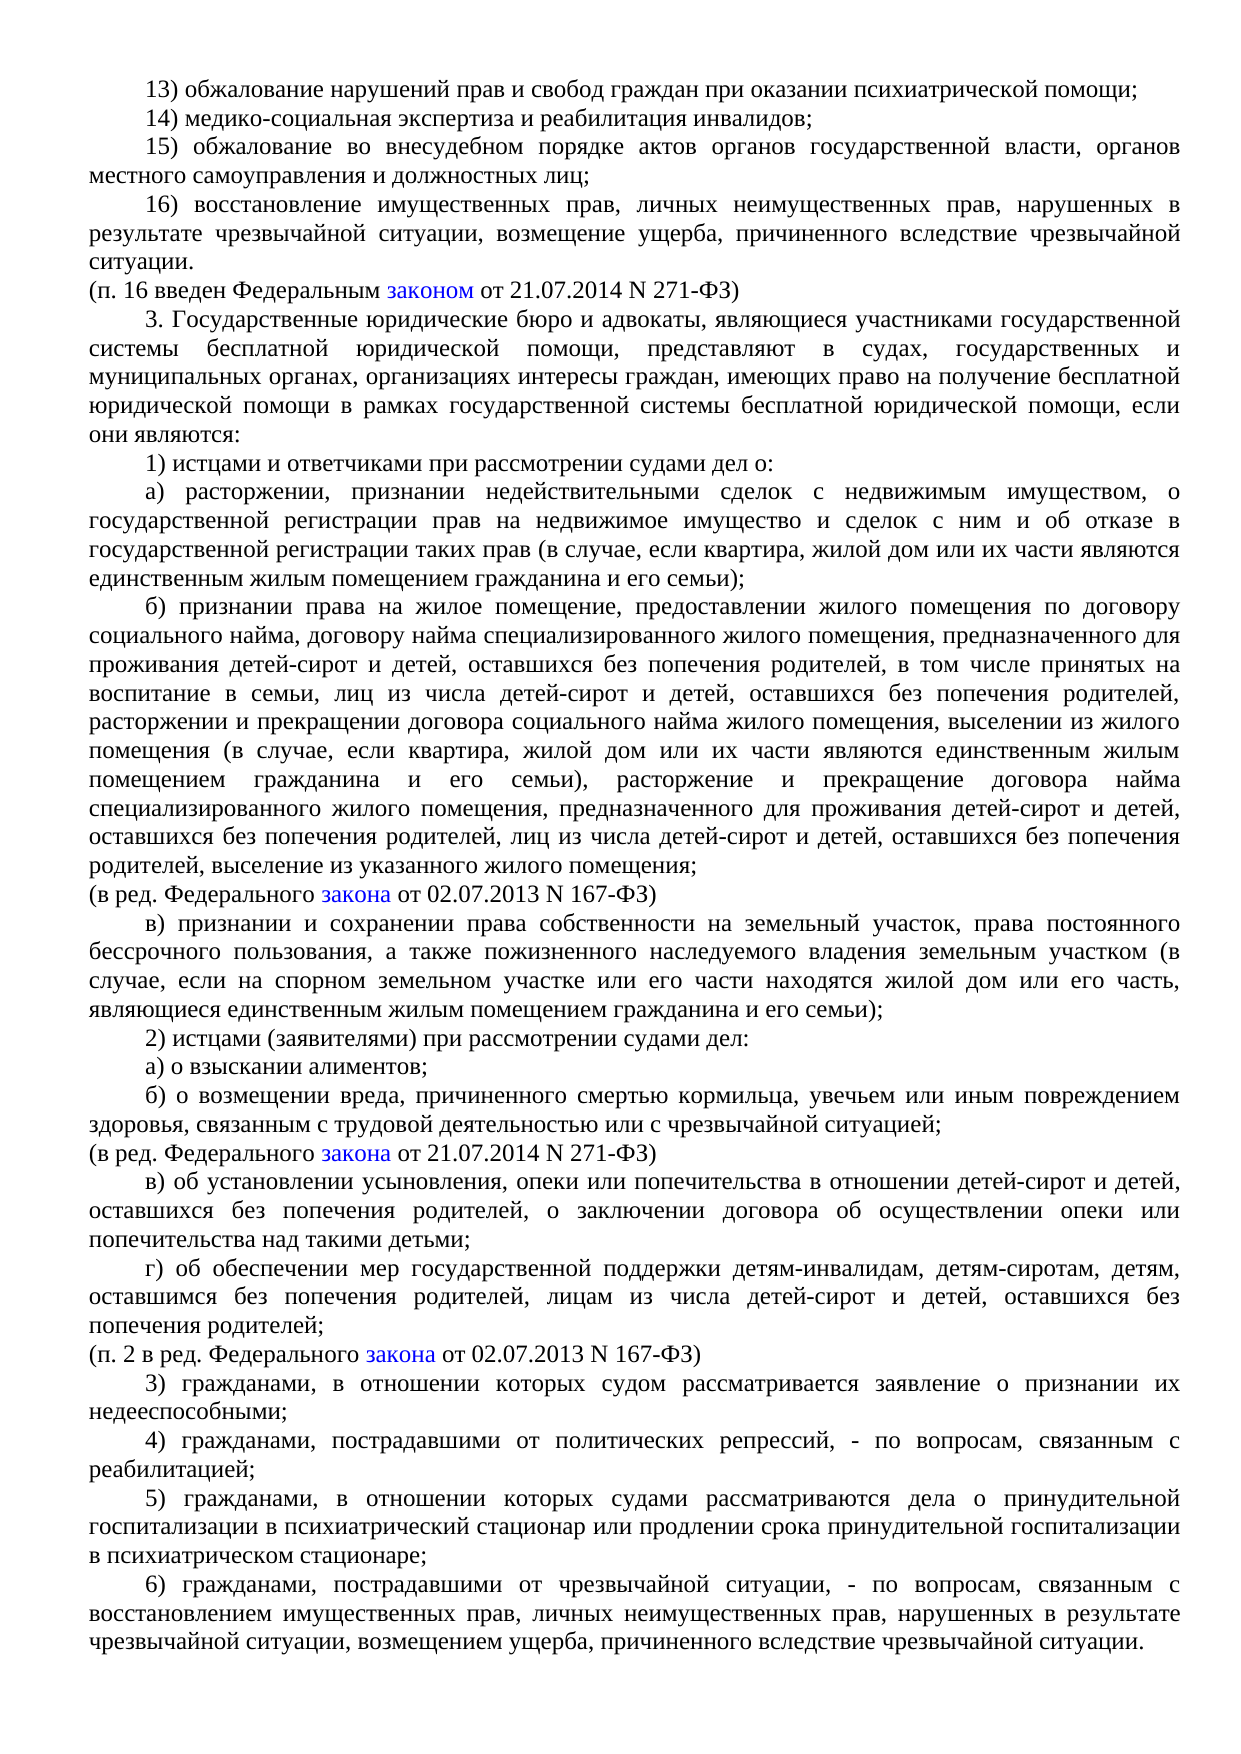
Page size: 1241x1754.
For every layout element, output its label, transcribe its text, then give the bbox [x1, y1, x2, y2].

text (п. 16 введен Федеральным законом от 21.07.2014 N 271-ФЗ) [89, 275, 1181, 304]
text 2) истцами (заявителями) при рассмотрении судами дел: [89, 1023, 1181, 1051]
text в) признании и сохранении права собственности на земельный участок, права постоянного бессрочного пользования, а также пожизненного наследуемого владения земельным участком (в случае, если на спорном земельном участке или его части находятся жилой дом или его часть, являющиеся единственным жилым помещением гражданина и его семьи); [89, 908, 1181, 1023]
text а) расторжении, признании недействительными сделок с недвижимым имуществом, о государственной регистрации прав на недвижимое имущество и сделок с ним и об отказе в государственной регистрации таких прав (в случае, если квартира, жилой дом или их части являются единственным жилым помещением гражданина и его семьи); [89, 476, 1181, 591]
text (в ред. Федерального закона от 02.07.2013 N 167-ФЗ) [89, 879, 1181, 908]
text а) о взыскании алиментов; [89, 1051, 1181, 1080]
text б) о возмещении вреда, причиненного смертью кормильца, увечьем или иным повреждением здоровья, связанным с трудовой деятельностью или с чрезвычайной ситуацией; [89, 1080, 1181, 1138]
text (п. 2 в ред. Федерального закона от 02.07.2013 N 167-ФЗ) [89, 1339, 1181, 1368]
text 3. Государственные юридические бюро и адвокаты, являющиеся участниками государственной системы бесплатной юридической помощи, представляют в судах, государственных и муниципальных органах, организациях интересы граждан, имеющих право на получение бесплатной юридической помощи в рамках государственной системы бесплатной юридической помощи, если они являются: [89, 304, 1181, 448]
text 6) гражданами, пострадавшими от чрезвычайной ситуации, - по вопросам, связанным с восстановлением имущественных прав, личных неимущественных прав, нарушенных в результате чрезвычайной ситуации, возмещением ущерба, причиненного вследствие чрезвычайной ситуации. [89, 1569, 1181, 1655]
text б) признании права на жилое помещение, предоставлении жилого помещения по договору социального найма, договору найма специализированного жилого помещения, предназначенного для проживания детей-сирот и детей, оставшихся без попечения родителей, в том числе принятых на воспитание в семьи, лиц из числа детей-сирот и детей, оставшихся без попечения родителей, расторжении и прекращении договора социального найма жилого помещения, выселении из жилого помещения (в случае, если квартира, жилой дом или их части являются единственным жилым помещением гражданина и его семьи), расторжение и прекращение договора найма специализированного жилого помещения, предназначенного для проживания детей-сирот и детей, оставшихся без попечения родителей, лиц из числа детей-сирот и детей, оставшихся без попечения родителей, выселение из указанного жилого помещения; [89, 591, 1181, 879]
text 5) гражданами, в отношении которых судами рассматриваются дела о принудительной госпитализации в психиатрический стационар или продлении срока принудительной госпитализации в психиатрическом стационаре; [89, 1483, 1181, 1569]
text 1) истцами и ответчиками при рассмотрении судами дел о: [89, 448, 1181, 476]
text 3) гражданами, в отношении которых судом рассматривается заявление о признании их недееспособными; [89, 1368, 1181, 1425]
text (в ред. Федерального закона от 21.07.2014 N 271-ФЗ) [89, 1138, 1181, 1166]
text в) об установлении усыновления, опеки или попечительства в отношении детей-сирот и детей, оставшихся без попечения родителей, о заключении договора об осуществлении опеки или попечительства над такими детьми; [89, 1166, 1181, 1253]
text 14) медико-социальная экспертиза и реабилитация инвалидов; [89, 103, 1181, 131]
text 16) восстановление имущественных прав, личных неимущественных прав, нарушенных в результате чрезвычайной ситуации, возмещение ущерба, причиненного вследствие чрезвычайной ситуации. [89, 189, 1181, 275]
text 15) обжалование во внесудебном порядке актов органов государственной власти, органов местного самоуправления и должностных лиц; [89, 131, 1181, 189]
text 13) обжалование нарушений прав и свобод граждан при оказании психиатрической помощи; [89, 74, 1181, 103]
text 4) гражданами, пострадавшими от политических репрессий, - по вопросам, связанным с реабилитацией; [89, 1425, 1181, 1483]
text г) об обеспечении мер государственной поддержки детям-инвалидам, детям-сиротам, детям, оставшимся без попечения родителей, лицам из числа детей-сирот и детей, оставшихся без попечения родителей; [89, 1253, 1181, 1339]
